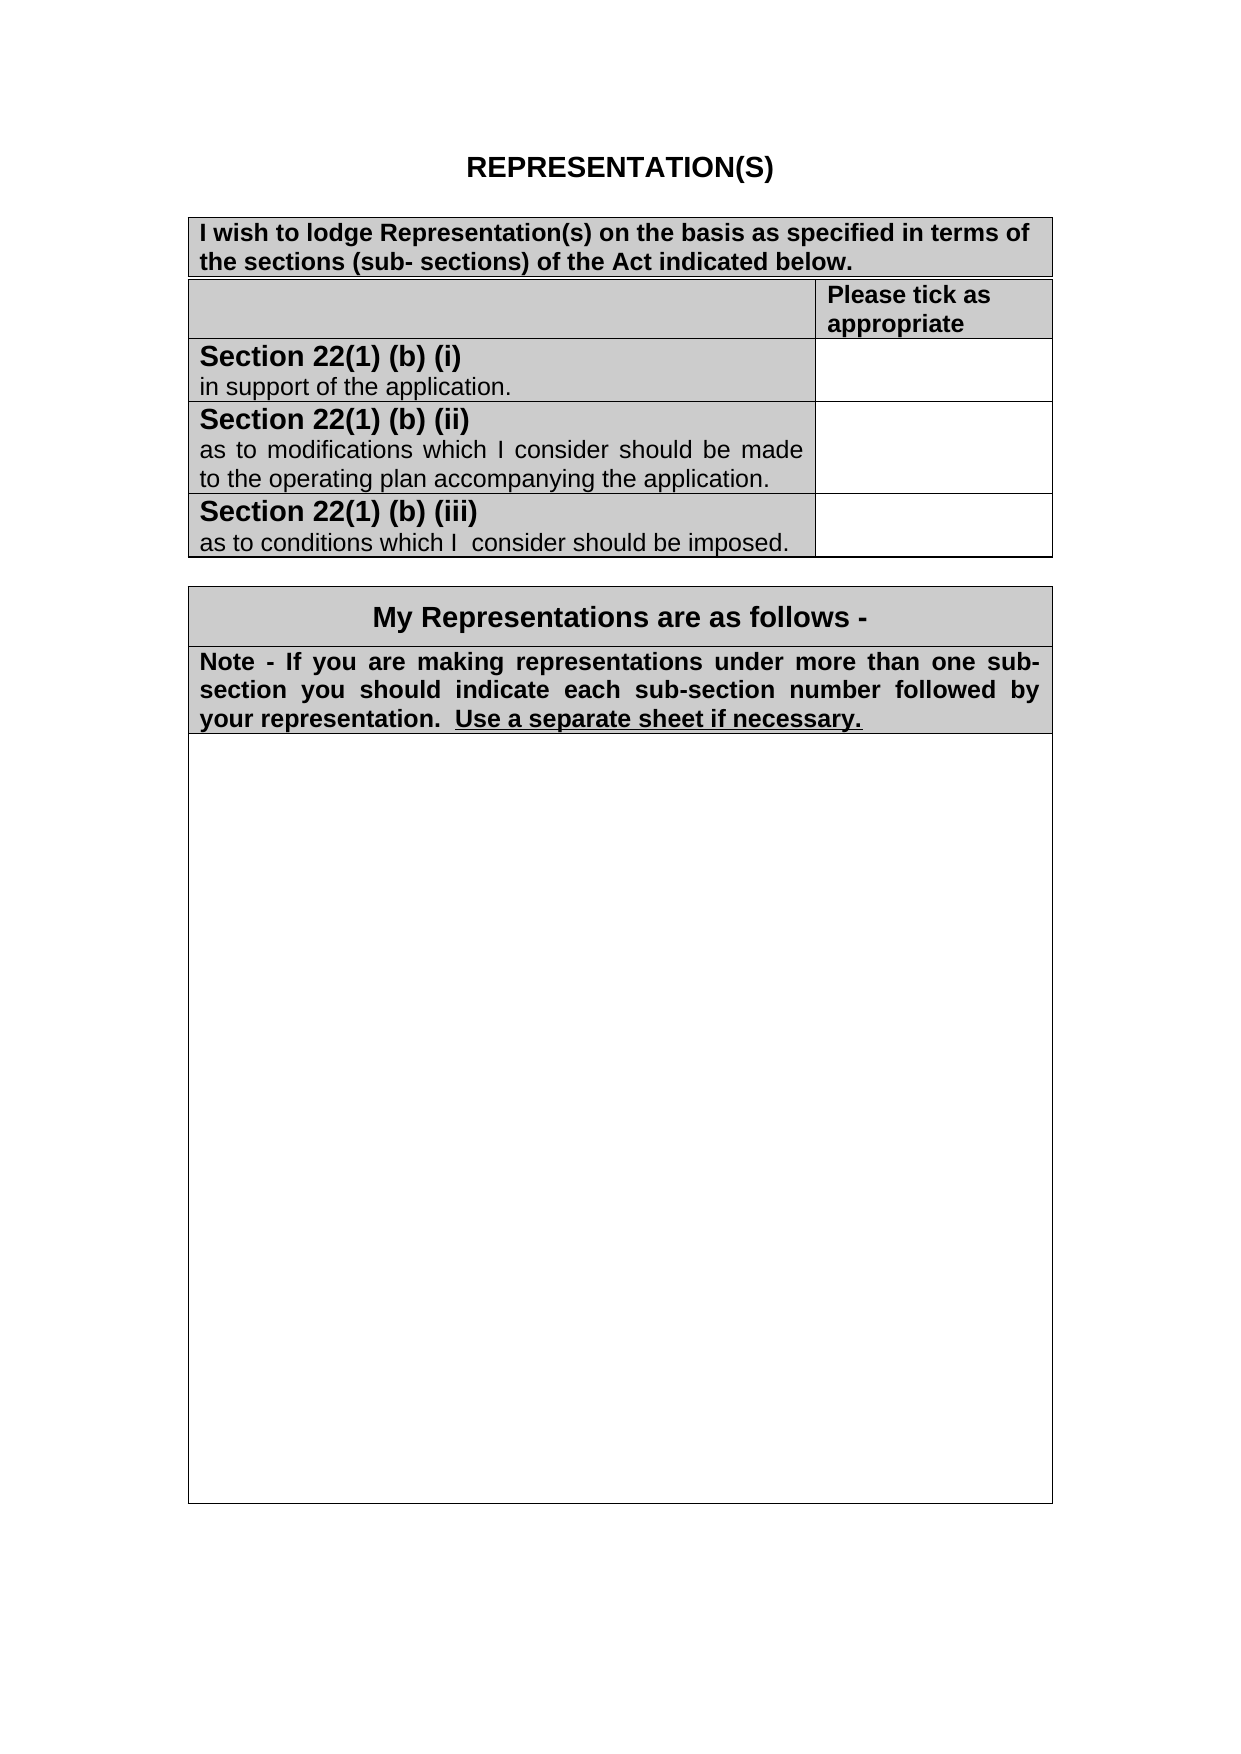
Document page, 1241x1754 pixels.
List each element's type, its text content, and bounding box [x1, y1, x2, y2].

table_cell Note - If you are making representations under more than one sub- section you should indicate each sub-section number followed by your representation. Use a separate sheet if necessary. [189, 647, 1052, 733]
table_cell Section 22(1) (b) (iii) as to conditions which I consider should be imposed. [189, 494, 815, 556]
table_cell [816, 402, 1052, 493]
text REPRESENTATION(S) [187, 150, 1053, 183]
table_header Please tick as appropriate [816, 280, 1052, 338]
table_cell Section 22(1) (b) (i) in support of the application. [189, 339, 815, 401]
table_header My Representations are as follows - [189, 587, 1052, 646]
table_cell [189, 734, 1052, 1503]
table_cell [816, 339, 1052, 401]
table_cell Section 22(1) (b) (ii) as to modifications which I consider should be made to the operating plan accompanying the application. [189, 402, 815, 493]
table_cell [816, 494, 1052, 556]
table_header [189, 280, 815, 338]
table_header I wish to lodge Representation(s) on the basis as specified in terms of the sections (sub- sections) of the Act indicated below. [189, 218, 1052, 276]
